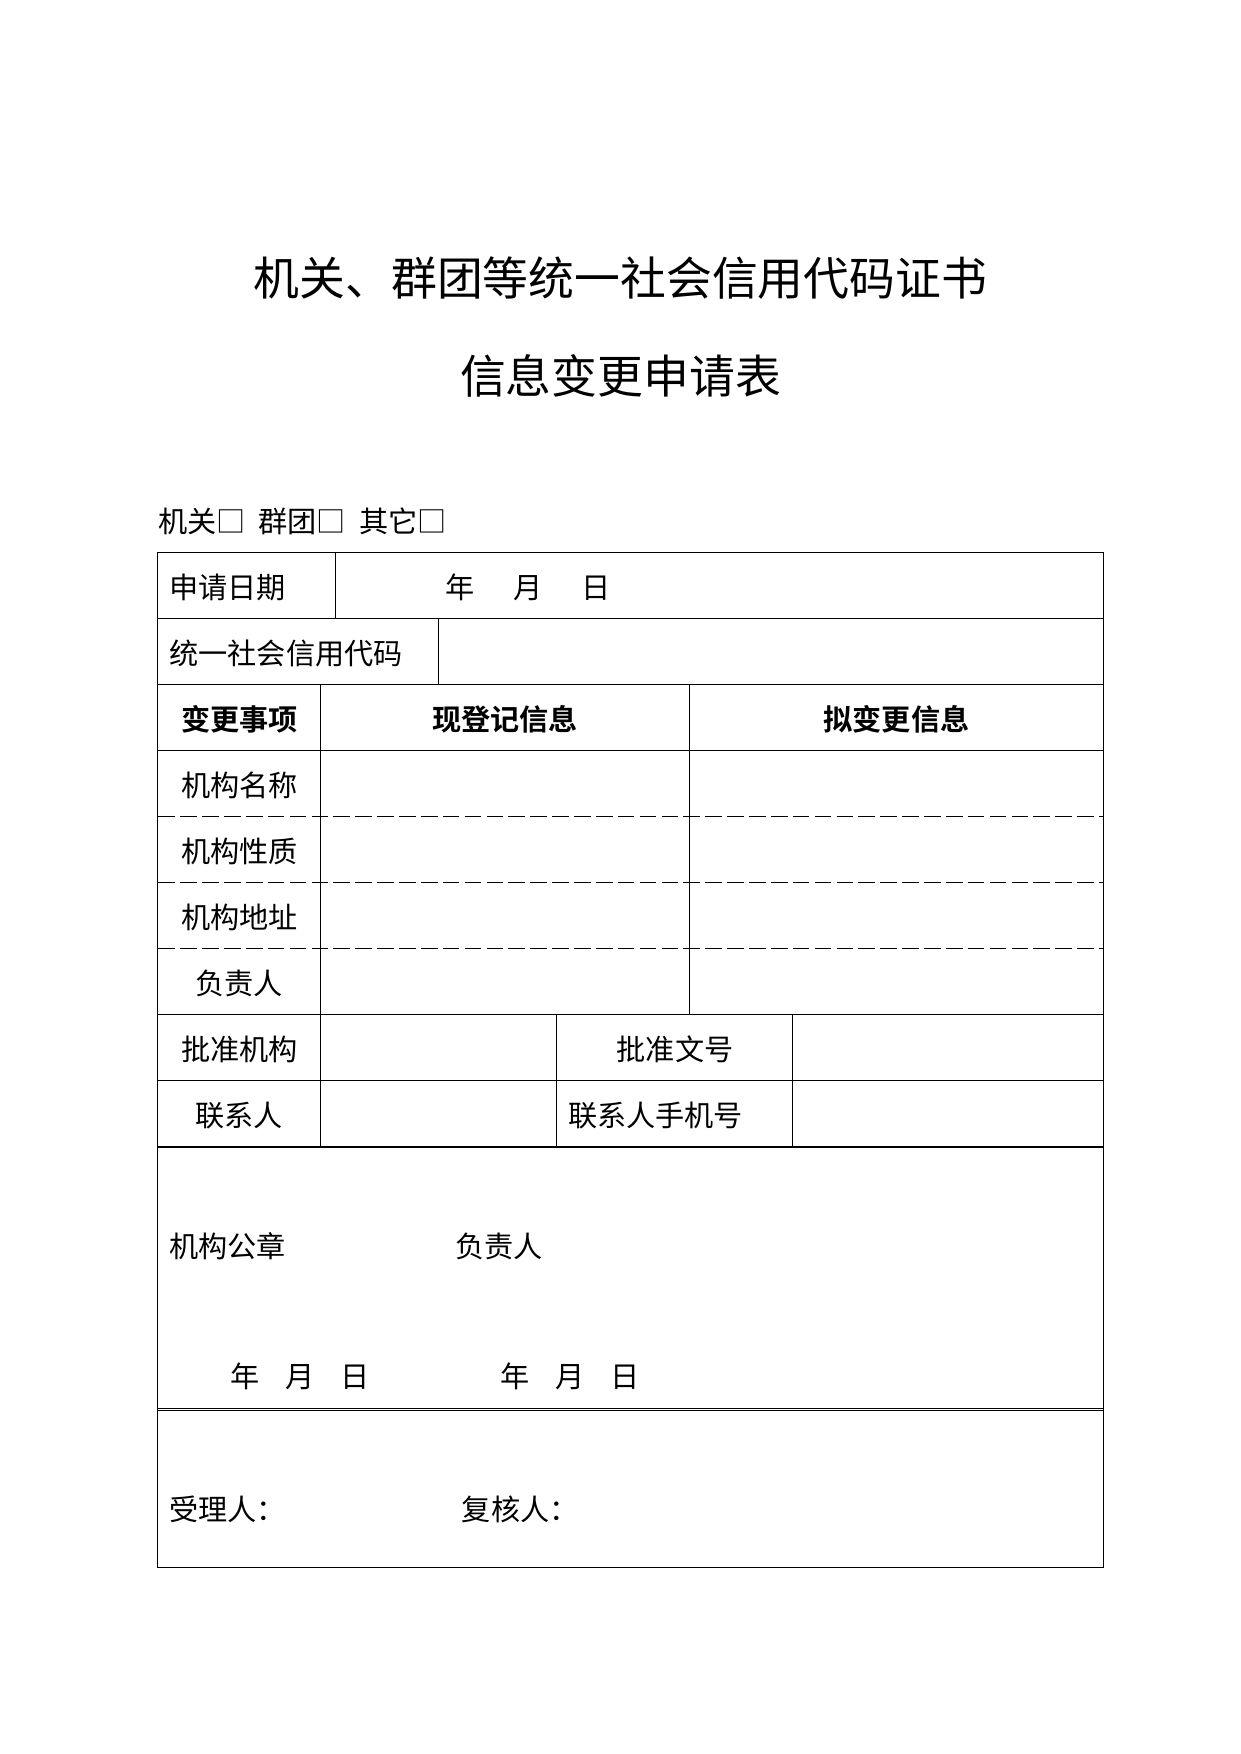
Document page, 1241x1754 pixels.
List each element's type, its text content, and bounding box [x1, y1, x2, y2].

table_header 年 月 日 [336, 553, 1103, 618]
table_cell [321, 816, 689, 882]
text 信息变更申请表 [187, 324, 1053, 422]
table_cell 机构地址 [158, 882, 320, 948]
table_header 申请日期 [158, 553, 335, 618]
table_cell [439, 619, 1103, 684]
table_cell [321, 1081, 556, 1146]
table_cell 批准机构 [158, 1015, 320, 1080]
table_cell [321, 948, 689, 1014]
table_cell [690, 751, 1103, 816]
table_cell 负责人 [158, 948, 320, 1014]
table_cell [690, 882, 1103, 948]
table_cell 机构公章 负责人 年 月 日 年 月 日 [158, 1148, 1103, 1407]
table_cell 机构名称 [158, 751, 320, 816]
table_cell 统一社会信用代码 [158, 619, 438, 684]
table_cell [793, 1015, 1103, 1080]
text 机关、群团等统一社会信用代码证书 [187, 227, 1053, 324]
text 机关□ 群团□ 其它□ [143, 487, 1117, 552]
table_cell 批准文号 [557, 1015, 792, 1080]
table_cell 机构性质 [158, 816, 320, 882]
table_cell [321, 1015, 556, 1080]
table_cell [321, 882, 689, 948]
table_cell 拟变更信息 [690, 685, 1103, 750]
table_cell [690, 816, 1103, 882]
table_cell 变更事项 [158, 685, 320, 750]
table_cell 联系人 [158, 1081, 320, 1146]
table_cell 联系人手机号 [557, 1081, 792, 1146]
table_cell [690, 948, 1103, 1014]
table_cell [321, 751, 689, 816]
table_cell 现登记信息 [321, 685, 689, 750]
table_cell [793, 1081, 1103, 1146]
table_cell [158, 1411, 1103, 1567]
